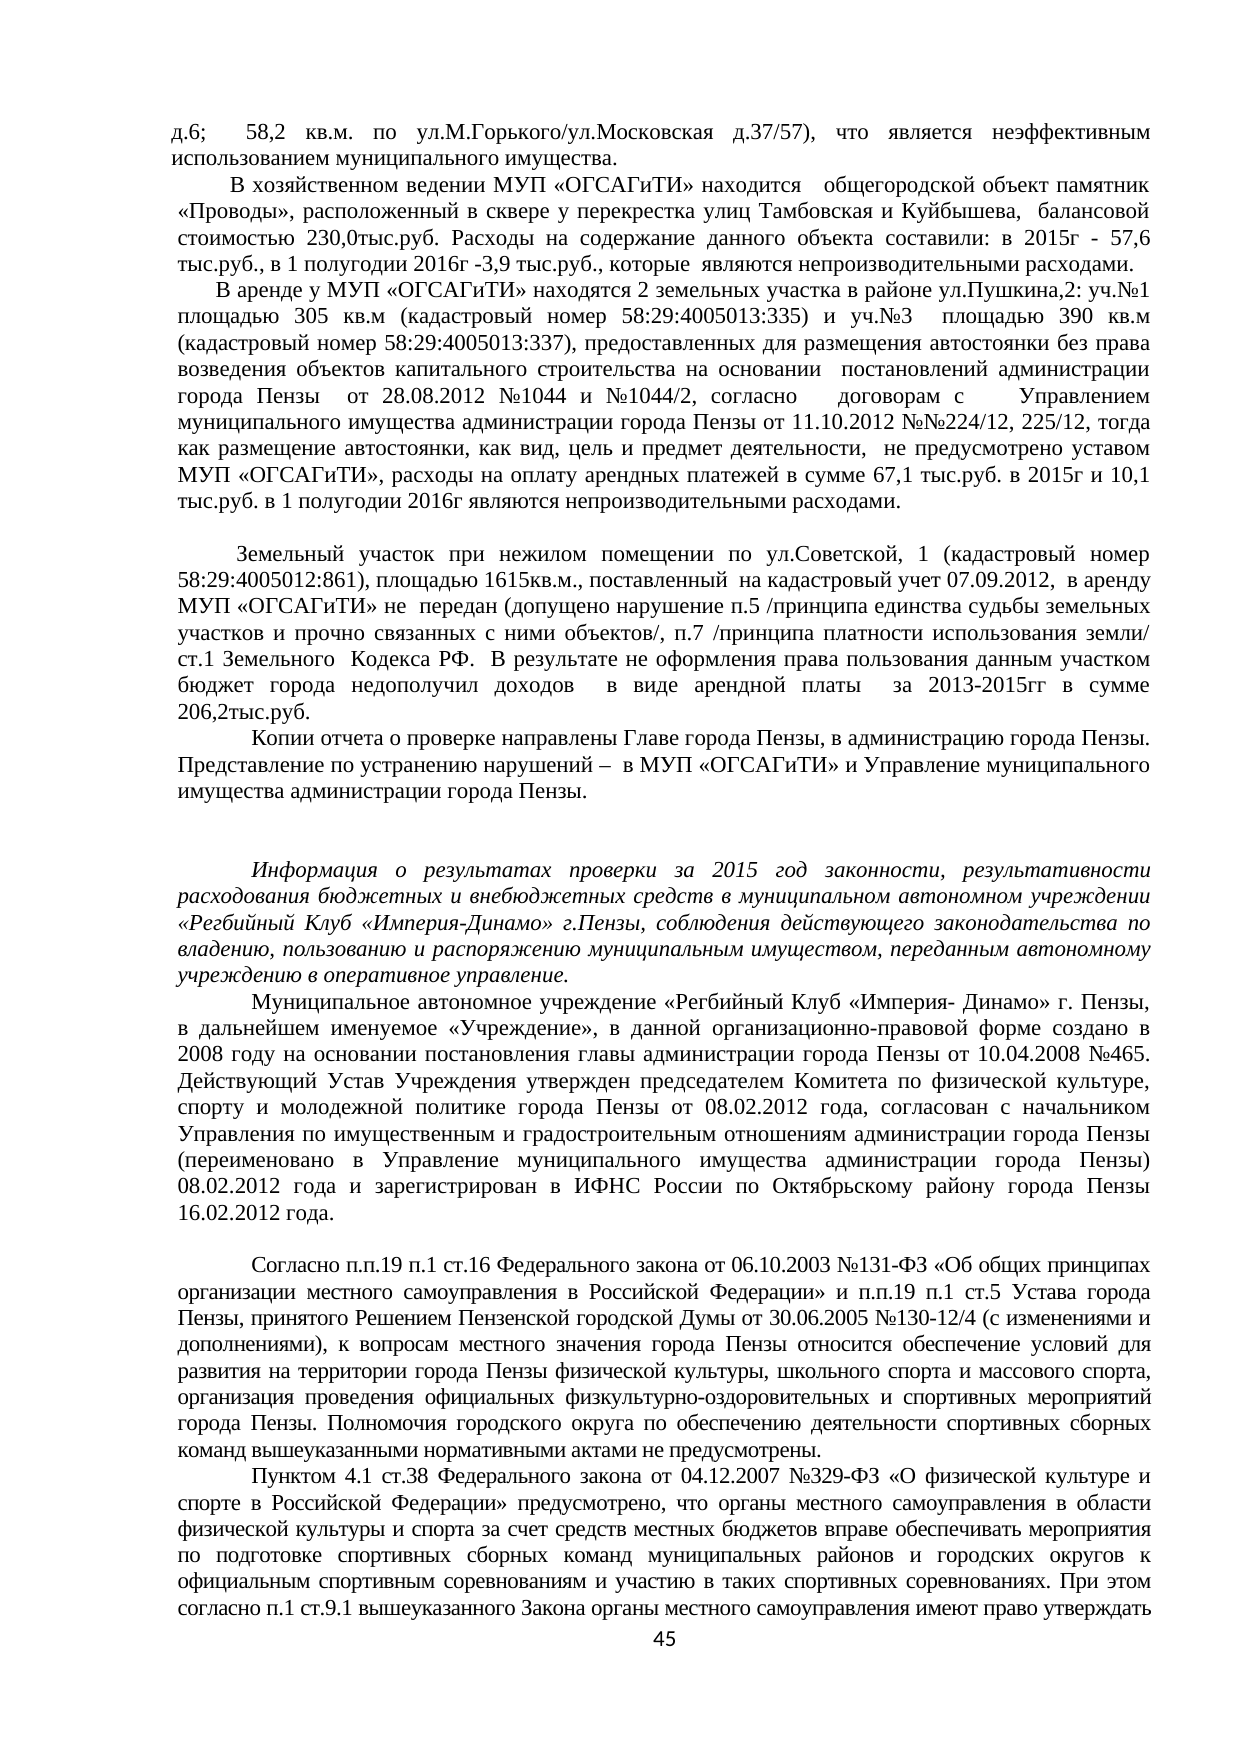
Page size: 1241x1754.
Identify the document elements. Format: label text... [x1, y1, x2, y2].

text Земельный участок при нежилом помещении по ул.Советской, 1 (кадастровый номер 58:29:4005012:861), площадью 1615кв.м., поставленный на кадастровый учет 07.09.2012, в аренду МУП «ОГСАГиТИ» не передан (допущено нарушение п.5 /принципа единства судьбы земельных участков и прочно связанных с ними объектов/, п.7 /принципа платности использования земли/ ст.1 Земельного Кодекса РФ. В результате не оформления права пользования данным участком бюджет города недополучил доходов в виде арендной платы за 2013-2015гг в сумме 206,2тыс.руб. [177, 540, 1152, 724]
text В хозяйственном ведении МУП «ОГСАГиТИ» находится общегородской объект памятник «Проводы», расположенный в сквере у перекрестка улиц Тамбовская и Куйбышева, балансовой стоимостью 230,0тыс.руб. Расходы на содержание данного объекта составили: в 2015г - 57,6 тыс.руб., в 1 полугодии 2016г -3,9 тыс.руб., которые являются непроизводительными расходами. [177, 171, 1152, 276]
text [171, 118, 1152, 171]
text Согласно п.п.19 п.1 ст.16 Федерального закона от 06.10.2003 №131-ФЗ «Об общих принципах организации местного самоуправления в Российской Федерации» и п.п.19 п.1 ст.5 Устава города Пензы, принятого Решением Пензенской городской Думы от 30.06.2005 №130-12/4 (с изменениями и дополнениями), к вопросам местного значения города Пензы относится обеспечение условий для развития на территории города Пензы физической культуры, школьного спорта и массового спорта, организация проведения официальных физкультурно-оздоровительных и спортивных мероприятий города Пензы. Полномочия городского округа по обеспечению деятельности спортивных сборных команд вышеуказанными нормативными актами не предусмотрены. [177, 1251, 1152, 1462]
text Копии отчета о проверке направлены Главе города Пензы, в администрацию города Пензы. Представление по устранению нарушений – в МУП «ОГСАГиТИ» и Управление муниципального имущества администрации города Пензы. [177, 724, 1152, 803]
text Муниципальное автономное учреждение «Регбийный Клуб «Империя- Динамо» г. Пензы, в дальнейшем именуемое «Учреждение», в данной организационно-правовой форме создано в 2008 году на основании постановления главы администрации города Пензы от 10.04.2008 №465. Действующий Устав Учреждения утвержден председателем Комитета по физической культуре, спорту и молодежной политике города Пензы от 08.02.2012 года, согласован с начальником Управления по имущественным и градостроительным отношениям администрации города Пензы (переименовано в Управление муниципального имущества администрации города Пензы) 08.02.2012 года и зарегистрирован в ИФНС России по Октябрьскому району города Пензы 16.02.2012 года. [177, 988, 1152, 1225]
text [177, 1462, 1152, 1620]
text Информация о результатах проверки за 2015 год законности, результативности расходования бюджетных и внебюджетных средств в муниципальном автономном учреждении «Регбийный Клуб «Империя-Динамо» г.Пензы, соблюдения действующего законодательства по владению, пользованию и распоряжению муниципальным имуществом, переданным автономному учреждению в оперативное управление. [177, 856, 1152, 988]
text В аренде у МУП «ОГСАГиТИ» находятся 2 земельных участка в районе ул.Пушкина,2: уч.№1 площадью 305 кв.м (кадастровый номер 58:29:4005013:335) и уч.№3 площадью 390 кв.м (кадастровый номер 58:29:4005013:337), предоставленных для размещения автостоянки без права возведения объектов капитального строительства на основании постановлений администрации города Пензы от 28.08.2012 №1044 и №1044/2, согласно договорам с Управлением муниципального имущества администрации города Пензы от 11.10.2012 №№224/12, 225/12, тогда как размещение автостоянки, как вид, цель и предмет деятельности, не предусмотрено уставом МУП «ОГСАГиТИ», расходы на оплату арендных платежей в сумме 67,1 тыс.руб. в 2015г и 10,1 тыс.руб. в 1 полугодии 2016г являются непроизводительными расходами. [177, 276, 1152, 513]
